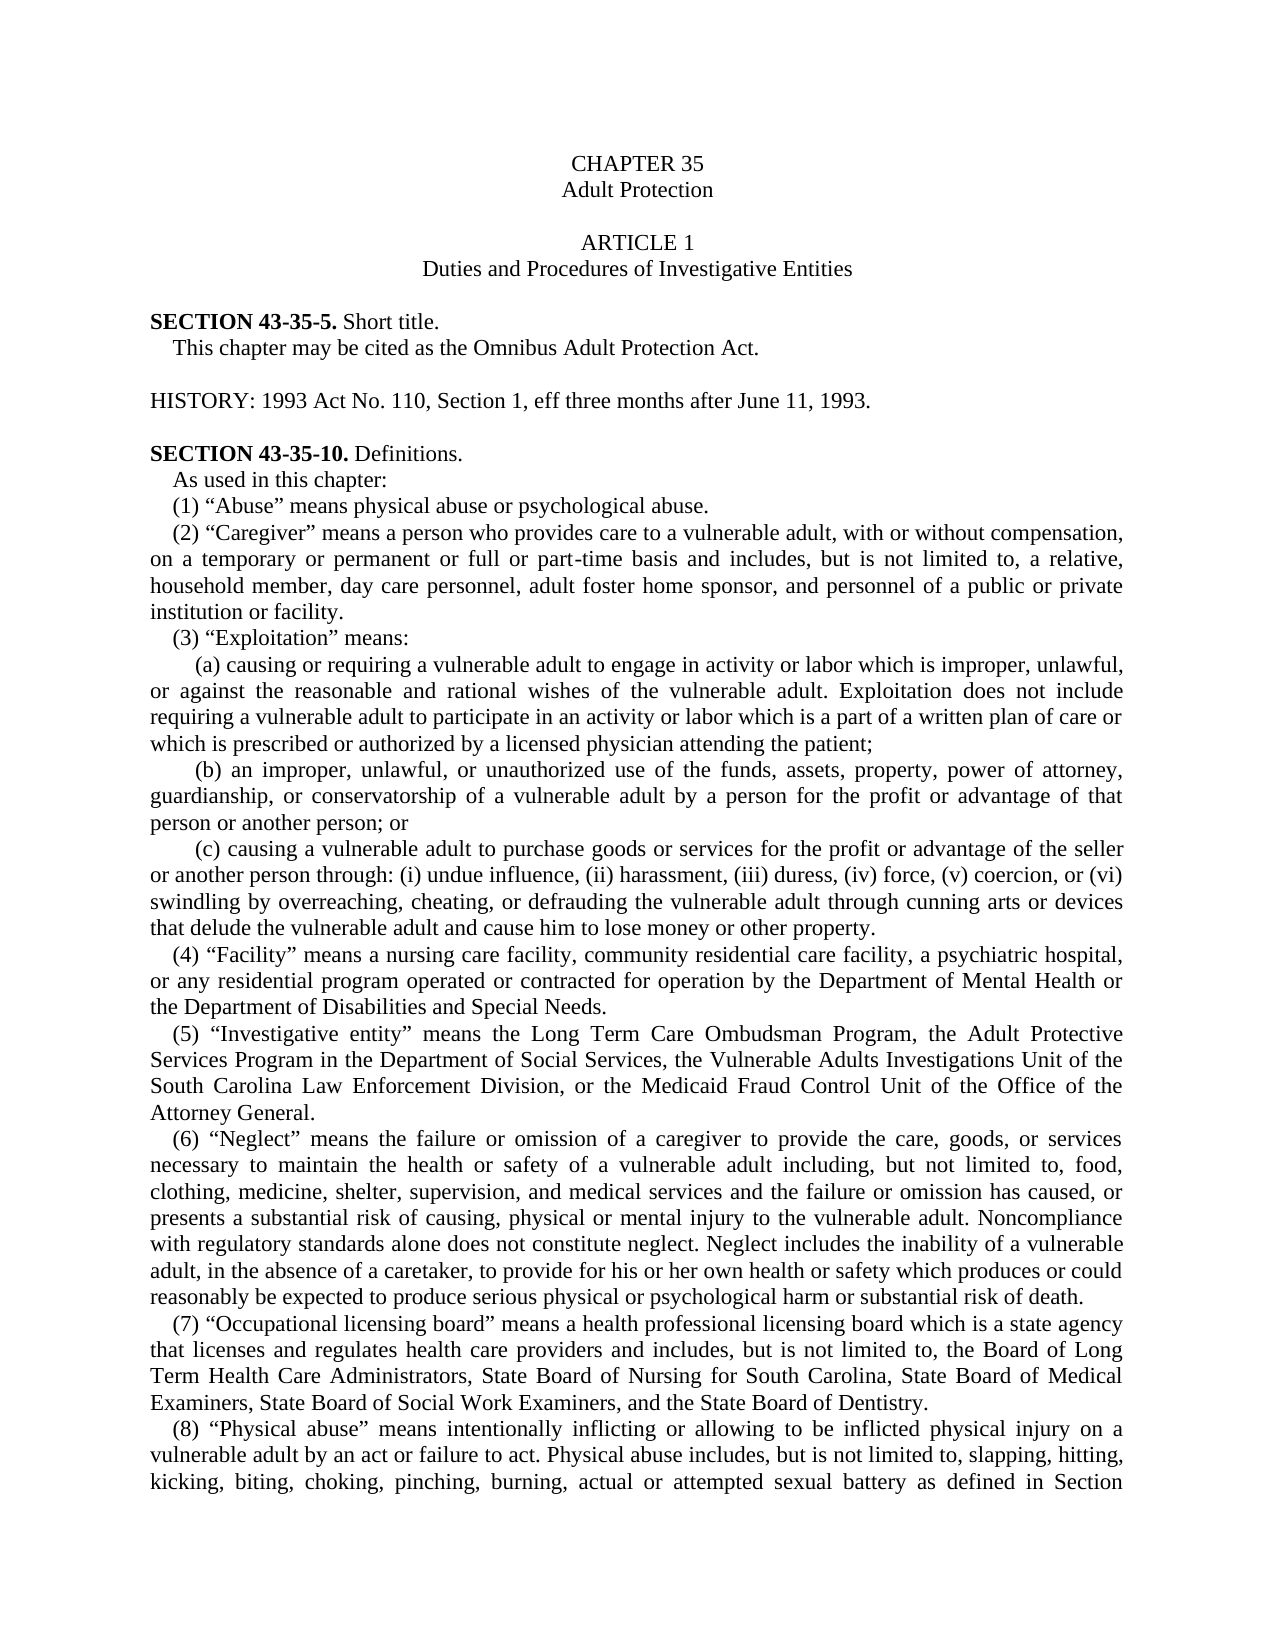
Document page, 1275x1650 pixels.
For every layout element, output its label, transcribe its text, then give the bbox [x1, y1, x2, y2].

text As used in this chapter: [150, 466, 1125, 493]
text (7) “Occupational licensing board” means a health professional licensing board which is a state agency that licenses and regulates health care providers and includes, but is not limited to, the Board of Long Term Health Care Administrators, State Board of Nursing for South Carolina, State Board of Medical Examiners, State Board of Social Work Examiners, and the State Board of Dentistry. [150, 1309, 1125, 1415]
text SECTION 43-35-10. Definitions. [150, 440, 1125, 466]
text This chapter may be cited as the Omnibus Adult Protection Act. [150, 334, 1125, 361]
text (1) “Abuse” means physical abuse or psychological abuse. [150, 493, 1125, 519]
text (5) “Investigative entity” means the Long Term Care Ombudsman Program, the Adult Protective Services Program in the Department of Social Services, the Vulnerable Adults Investigations Unit of the South Carolina Law Enforcement Division, or the Medicaid Fraud Control Unit of the Office of the Attorney General. [150, 1020, 1125, 1125]
text Adult Protection [150, 176, 1125, 203]
text CHAPTER 35 [150, 150, 1125, 176]
text (a) causing or requiring a vulnerable adult to engage in activity or labor which is improper, unlawful, or against the reasonable and rational wishes of the vulnerable adult. Exploitation does not include requiring a vulnerable adult to participate in an activity or labor which is a part of a written plan of care or which is prescribed or authorized by a licensed physician attending the patient; [150, 651, 1125, 756]
text Duties and Procedures of Investigative Entities [150, 255, 1125, 282]
text (4) “Facility” means a nursing care facility, community residential care facility, a psychiatric hospital, or any residential program operated or contracted for operation by the Department of Mental Health or the Department of Disabilities and Special Needs. [150, 941, 1125, 1020]
text SECTION 43-35-5. Short title. [150, 308, 1125, 334]
text (c) causing a vulnerable adult to purchase goods or services for the profit or advantage of the seller or another person through: (i) undue influence, (ii) harassment, (iii) duress, (iv) force, (v) coercion, or (vi) swindling by overreaching, cheating, or defrauding the vulnerable adult through cunning arts or devices that delude the vulnerable adult and cause him to lose money or other property. [150, 835, 1125, 941]
text ARTICLE 1 [150, 229, 1125, 255]
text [150, 1415, 1125, 1494]
text (3) “Exploitation” means: [150, 624, 1125, 651]
text HISTORY: 1993 Act No. 110, Section 1, eff three months after June 11, 1993. [150, 387, 1125, 413]
text (2) “Caregiver” means a person who provides care to a vulnerable adult, with or without compensation, on a temporary or permanent or full or part-time basis and includes, but is not limited to, a relative, household member, day care personnel, adult foster home sponsor, and personnel of a public or private institution or facility. [150, 519, 1125, 624]
text (6) “Neglect” means the failure or omission of a caregiver to provide the care, goods, or services necessary to maintain the health or safety of a vulnerable adult including, but not limited to, food, clothing, medicine, shelter, supervision, and medical services and the failure or omission has caused, or presents a substantial risk of causing, physical or mental injury to the vulnerable adult. Noncompliance with regulatory standards alone does not constitute neglect. Neglect includes the inability of a vulnerable adult, in the absence of a caretaker, to provide for his or her own health or safety which produces or could reasonably be expected to produce serious physical or psychological harm or substantial risk of death. [150, 1125, 1125, 1309]
text (b) an improper, unlawful, or unauthorized use of the funds, assets, property, power of attorney, guardianship, or conservatorship of a vulnerable adult by a person for the profit or advantage of that person or another person; or [150, 756, 1125, 835]
